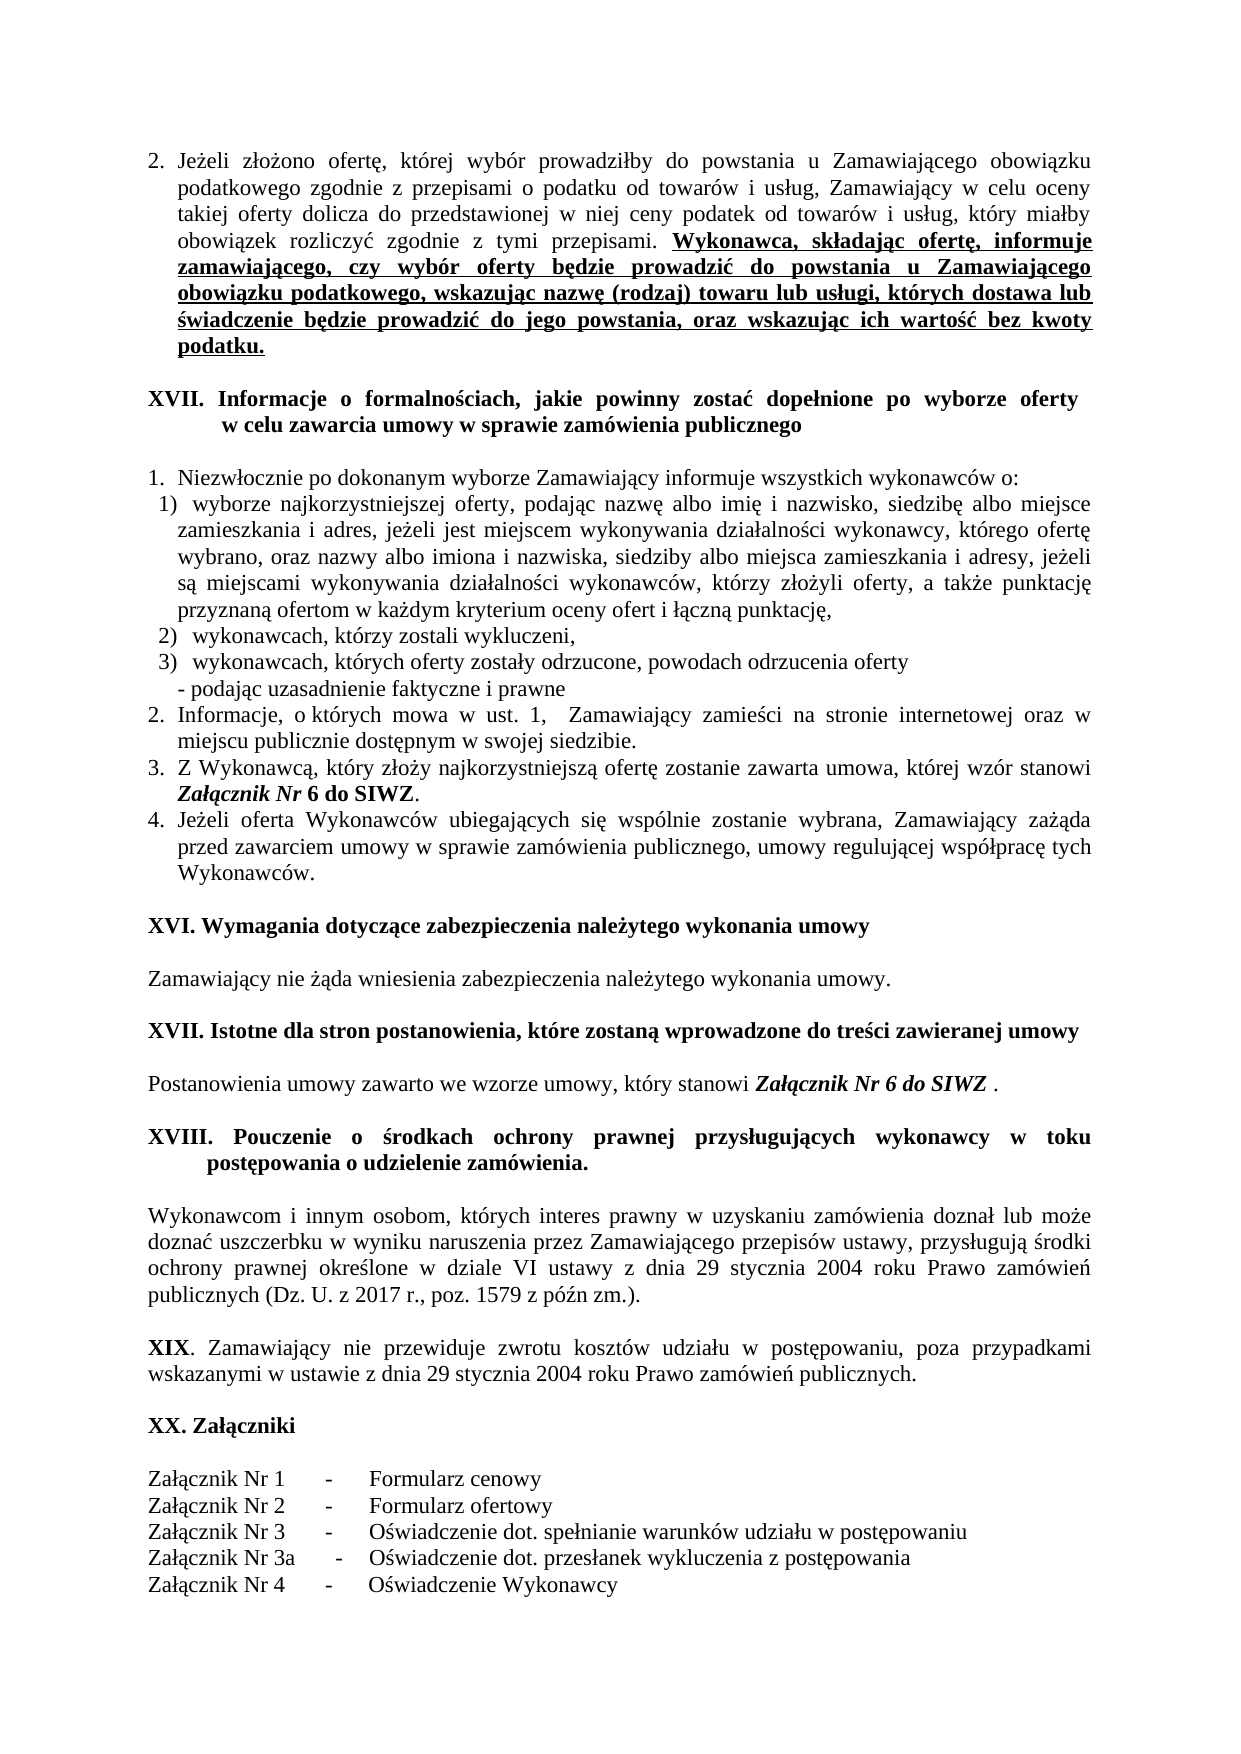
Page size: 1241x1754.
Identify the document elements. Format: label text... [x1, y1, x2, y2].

text Postanowienia umowy zawarto we wzorze umowy, który stanowi Załącznik Nr 6 do SIWZ . [148, 1070, 1093, 1096]
text Załącznik Nr 4 - Oświadczenie Wykonawcy [148, 1571, 1093, 1597]
list wykonawcach, którzy zostali wykluczeni, [177, 622, 1093, 648]
list wykonawcach, których oferty zostały odrzucone, powodach odrzucenia oferty [177, 648, 1093, 675]
list wyborze najkorzystniejszej oferty, podając nazwę albo imię i nazwisko, siedzibę albo miejsce zamieszkania i adres, jeżeli jest miejscem wykonywania działalności wykonawcy, którego ofertę wybrano, oraz nazwy albo imiona i nazwiska, siedziby albo miejsca zamieszkania i adresy, jeżeli są miejscami wykonywania działalności wykonawców, którzy złożyli oferty, a także punktację przyznaną ofertom w każdym kryterium oceny ofert i łączną punktację, [177, 490, 1093, 622]
text Załącznik Nr 3a - Oświadczenie dot. przesłanek wykluczenia z postępowania [148, 1544, 1093, 1571]
text XVI. Wymagania dotyczące zabezpieczenia należytego wykonania umowy [148, 912, 1093, 938]
list Informacje, o których mowa w ust. 1, Zamawiający zamieści na stronie internetowej oraz w miejscu publicznie dostępnym w swojej siedzibie. [148, 701, 1093, 754]
text XVII. Informacje o formalnościach, jakie powinny zostać dopełnione po wyborze oferty w celu zawarcia umowy w sprawie zamówienia publicznego [148, 385, 1093, 437]
list Niezwłocznie po dokonanym wyborze Zamawiający informuje wszystkich wykonawców o: [148, 464, 1093, 490]
list Jeżeli oferta Wykonawców ubiegających się wspólnie zostanie wybrana, Zamawiający zażąda przed zawarciem umowy w sprawie zamówienia publicznego, umowy regulującej współpracę tych Wykonawców. [148, 806, 1093, 886]
list Jeżeli złożono ofertę, której wybór prowadziłby do powstania u Zamawiającego obowiązku podatkowego zgodnie z przepisami o podatku od towarów i usług, Zamawiający w celu oceny takiej oferty dolicza do przedstawionej w niej ceny podatek od towarów i usług, który miałby obowiązek rozliczyć zgodnie z tymi przepisami. Wykonawca, składając ofertę, informuje zamawiającego, czy wybór oferty będzie prowadzić do powstania u Zamawiającego obowiązku podatkowego, wskazując nazwę (rodzaj) towaru lub usługi, których dostawa lub świadczenie będzie prowadzić do jego powstania, oraz wskazując ich wartość bez kwoty podatku. [148, 148, 1093, 358]
text XVIII. Pouczenie o środkach ochrony prawnej przysługujących wykonawcy w toku postępowania o udzielenie zamówienia. [148, 1123, 1093, 1175]
text XIX. Zamawiający nie przewiduje zwrotu kosztów udziału w postępowaniu, poza przypadkami wskazanymi w ustawie z dnia 29 stycznia 2004 roku Prawo zamówień publicznych. [148, 1333, 1093, 1386]
text Wykonawcom i innym osobom, których interes prawny w uzyskaniu zamówienia doznał lub może doznać uszczerbku w wyniku naruszenia przez Zamawiającego przepisów ustawy, przysługują środki ochrony prawnej określone w dziale VI ustawy z dnia 29 stycznia 2004 roku Prawo zamówień publicznych (Dz. U. z 2017 r., poz. 1579 z późn zm.). [148, 1202, 1093, 1307]
text - podając uzasadnienie faktyczne i prawne [177, 675, 1093, 701]
text Załącznik Nr 1 - Formularz cenowy [148, 1465, 1093, 1492]
text XVII. Istotne dla stron postanowienia, które zostaną wprowadzone do treści zawieranej umowy [148, 1017, 1093, 1044]
text XX. Załączniki [148, 1413, 1093, 1439]
text Zamawiający nie żąda wniesienia zabezpieczenia należytego wykonania umowy. [148, 964, 1093, 991]
text Załącznik Nr 3 - Oświadczenie dot. spełnianie warunków udziału w postępowaniu [148, 1518, 1093, 1544]
text Załącznik Nr 2 - Formularz ofertowy [148, 1492, 1093, 1518]
list Z Wykonawcą, który złoży najkorzystniejszą ofertę zostanie zawarta umowa, której wzór stanowi Załącznik Nr 6 do SIWZ. [148, 754, 1093, 806]
